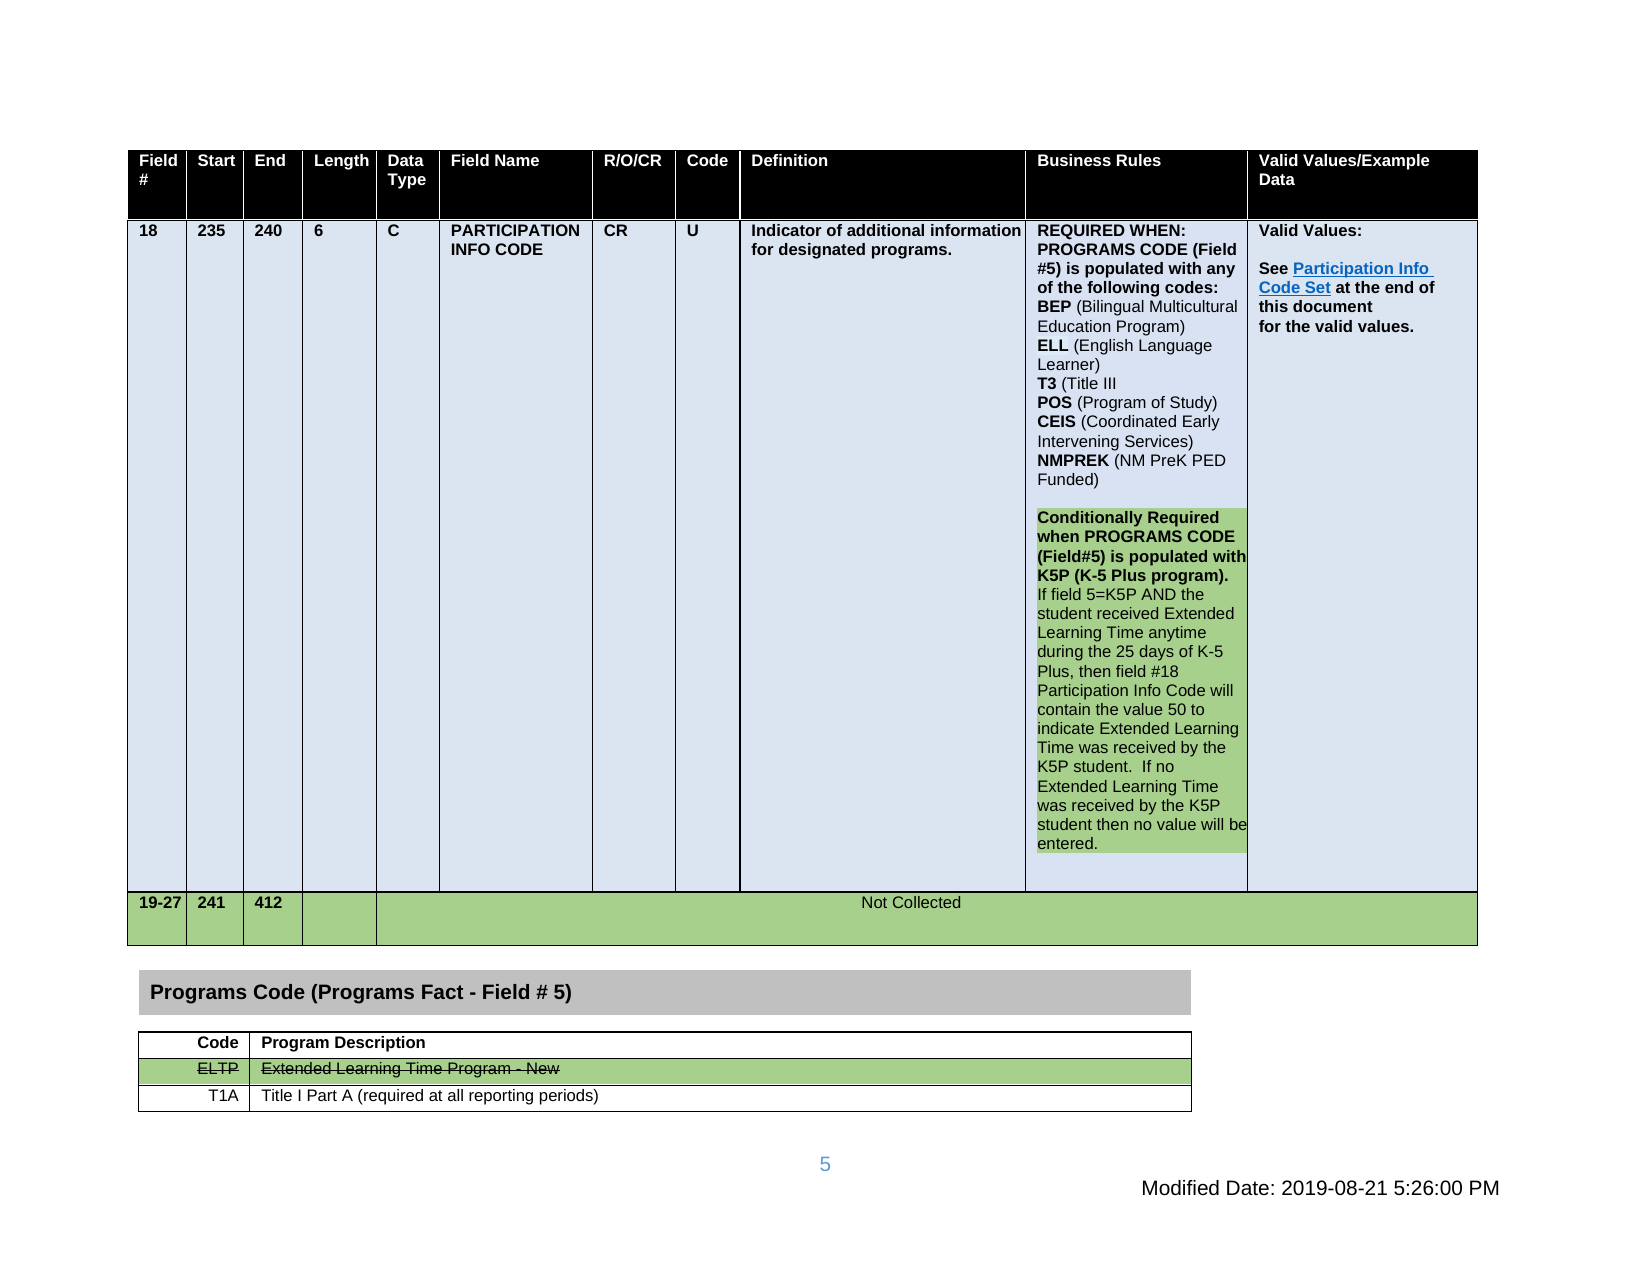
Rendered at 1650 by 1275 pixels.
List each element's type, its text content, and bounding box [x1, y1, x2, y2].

table_header Program Description [250, 1033, 1191, 1058]
table_header Field # [128, 150, 186, 219]
table_header Data Type [376, 150, 439, 219]
table_header Business Rules [1026, 150, 1247, 219]
table_header R/O/CR [592, 150, 675, 219]
table_cell Not Collected [377, 893, 1477, 945]
table_header Code [675, 150, 739, 219]
table_header Start [186, 150, 243, 219]
table_cell Title I Part A (required at all reporting periods) [250, 1086, 1191, 1111]
table_header End [243, 150, 303, 219]
table_header Length [303, 150, 376, 219]
table_cell CR [593, 221, 675, 891]
table_header Field Name [439, 150, 592, 219]
table_cell 18 [128, 221, 186, 891]
table_cell Extended Learning Time Program - New [250, 1059, 1191, 1084]
table_cell [303, 893, 376, 945]
table_cell 6 [303, 221, 376, 891]
table_cell Indicator of additional information for designated programs. [741, 221, 1025, 891]
table_header Code [139, 1033, 249, 1058]
table_header Programs Code (Programs Fact - Field # 5) [139, 970, 1191, 1015]
table_cell ELTP [139, 1059, 249, 1084]
table_header Definition [741, 151, 1025, 219]
table_cell 412 [244, 893, 302, 945]
table_cell U [676, 221, 739, 891]
table_cell Valid Values: See Participation Info Code Set at the end of this document for the valid values. [1248, 221, 1477, 891]
table_cell 240 [244, 221, 302, 891]
table_cell T1A [139, 1086, 249, 1111]
table_cell 19-27 [128, 893, 186, 945]
table_cell PARTICIPATION INFO CODE [440, 221, 592, 891]
table_header Valid Values/Example Data [1247, 150, 1478, 219]
table_cell C [377, 221, 439, 891]
table_cell 235 [187, 221, 243, 891]
table_cell 241 [187, 893, 243, 945]
table_cell REQUIRED WHEN: PROGRAMS CODE (Field #5) is populated with any of the following codes: BEP (Bilingual Multicultural Education Program) ELL (English Language Learner) T3 (Title III POS (Program of Study) CEIS (Coordinated Early Intervening Services) NMPREK (NM PreK PED Funded) Conditionally Required when PROGRAMS CODE (Field#5) is populated with K5P (K-5 Plus program). If field 5=K5P AND the student received Extended Learning Time anytime during the 25 days of K-5 Plus, then field #18 Participation Info Code will contain the value 50 to indicate Extended Learning Time was received by the K5P student. If no Extended Learning Time was received by the K5P student then no value will be entered. [1026, 221, 1247, 891]
